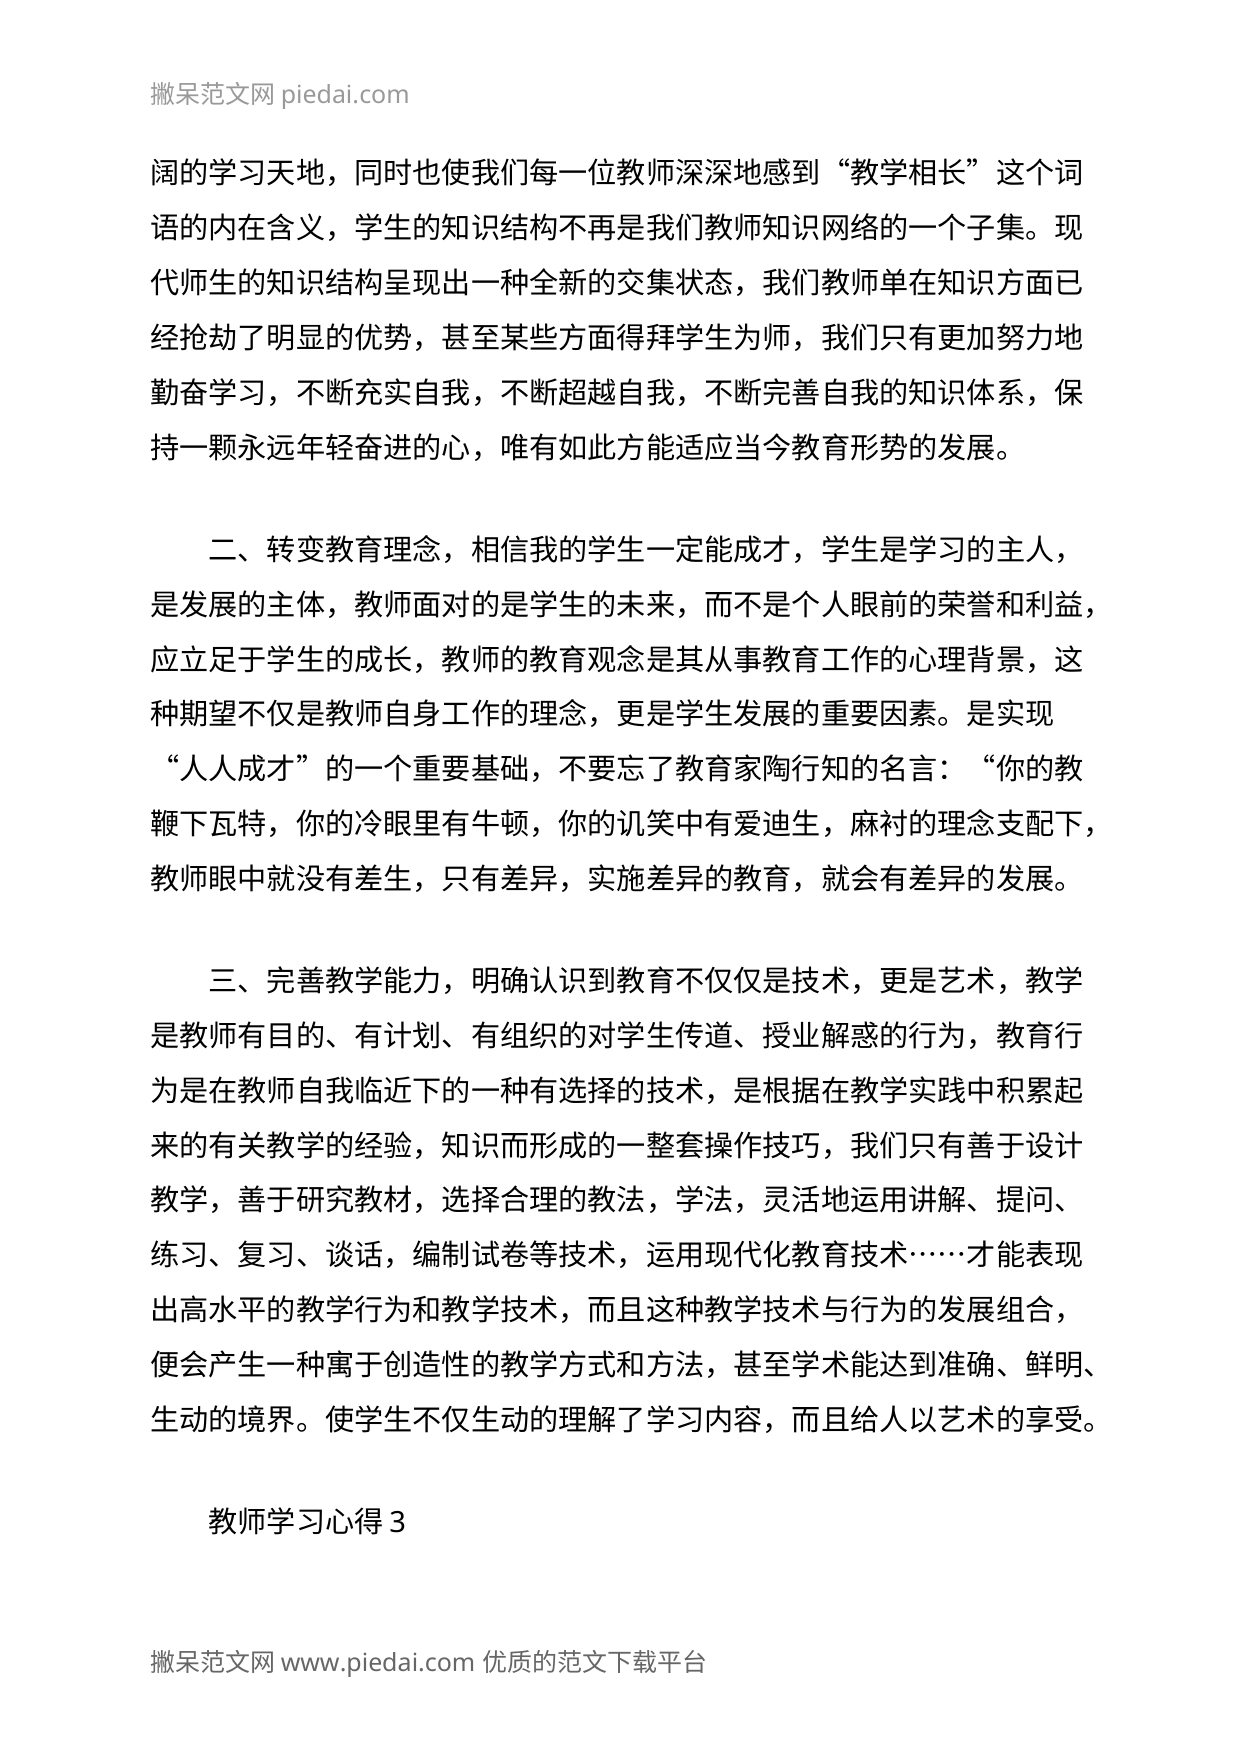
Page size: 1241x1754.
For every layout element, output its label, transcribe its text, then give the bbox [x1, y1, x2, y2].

text 二、转变教育理念，相信我的学生一定能成才，学生是学习的主人，是发展的主体，教师面对的是学生的未来，而不是个人眼前的荣誉和利益，应立足于学生的成长，教师的教育观念是其从事教育工作的心理背景，这种期望不仅是教师自身工作的理念，更是学生发展的重要因素。是实现“人人成才”的一个重要基础，不要忘了教育家陶行知的名言：“你的教鞭下瓦特，你的冷眼里有牛顿，你的讥笑中有爱迪生，麻衬的理念支配下，教师眼中就没有差生，只有差异，实施差异的教育，就会有差异的发展。 [150, 526, 1090, 898]
text 三、完善教学能力，明确认识到教育不仅仅是技术，更是艺术，教学是教师有目的、有计划、有组织的对学生传道、授业解惑的行为，教育行为是在教师自我临近下的一种有选择的技术，是根据在教学实践中积累起来的有关教学的经验，知识而形成的一整套操作技巧，我们只有善于设计教学，善于研究教材，选择合理的教法，学法，灵活地运用讲解、提问、练习、复习、谈话，编制试卷等技术，运用现代化教育技术……才能表现出高水平的教学行为和教学技术，而且这种教学技术与行为的发展组合，便会产生一种寓于创造性的教学方式和方法，甚至学术能达到准确、鲜明、生动的境界。使学生不仅生动的理解了学习内容，而且给人以艺术的享受。 [150, 957, 1090, 1439]
text 教师学习心得3 [150, 1498, 1090, 1541]
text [150, 150, 1090, 467]
